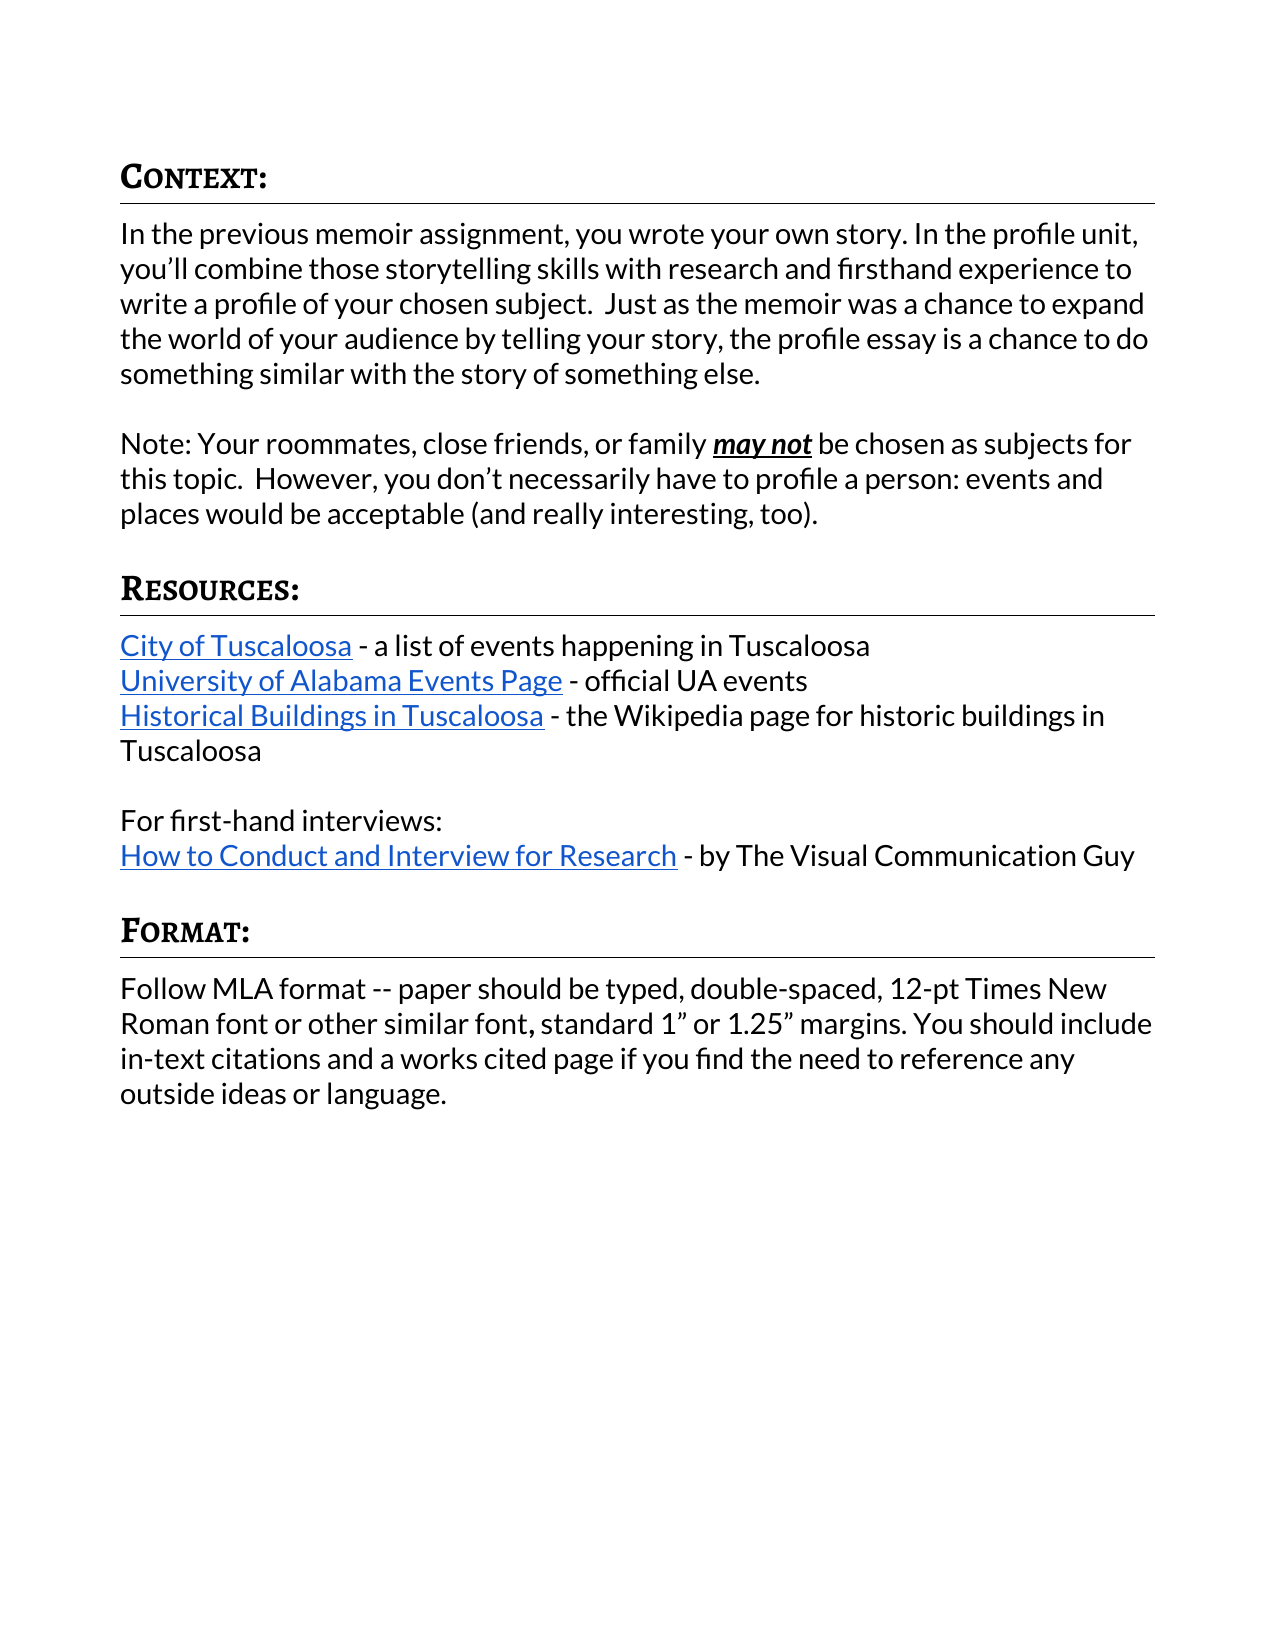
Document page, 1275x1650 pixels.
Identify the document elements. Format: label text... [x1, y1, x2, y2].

text For first-hand interviews: [120, 803, 1155, 838]
text How to Conduct and Interview for Research - by The Visual Communication Guy [120, 838, 1155, 873]
subtitle Format: [120, 904, 1155, 957]
subtitle Resources: [120, 562, 1155, 615]
text City of Tuscaloosa - a list of events happening in Tuscaloosa [120, 628, 1155, 663]
text Note: Your roommates, close friends, or family may not be chosen as subjects for this topic. However, you don’t necessarily have to profile a person: events and places would be acceptable (and really interesting, too). [120, 426, 1155, 531]
text Follow MLA format -- paper should be typed, double-spaced, 12-pt Times New Roman font or other similar font, standard 1” or 1.25” margins. You should include in-text citations and a works cited page if you find the need to reference any outside ideas or language. [120, 970, 1155, 1110]
text In the previous memoir assignment, you wrote your own story. In the profile unit, you’ll combine those storytelling skills with research and firsthand experience to write a profile of your chosen subject. Just as the memoir was a chance to expand the world of your audience by telling your story, the profile essay is a chance to do something similar with the story of something else. [120, 216, 1155, 391]
text University of Alabama Events Page - official UA events [120, 663, 1155, 698]
text Historical Buildings in Tuscaloosa - the Wikipedia page for historic buildings in Tuscaloosa [120, 698, 1155, 768]
subtitle Context: [120, 150, 1155, 203]
